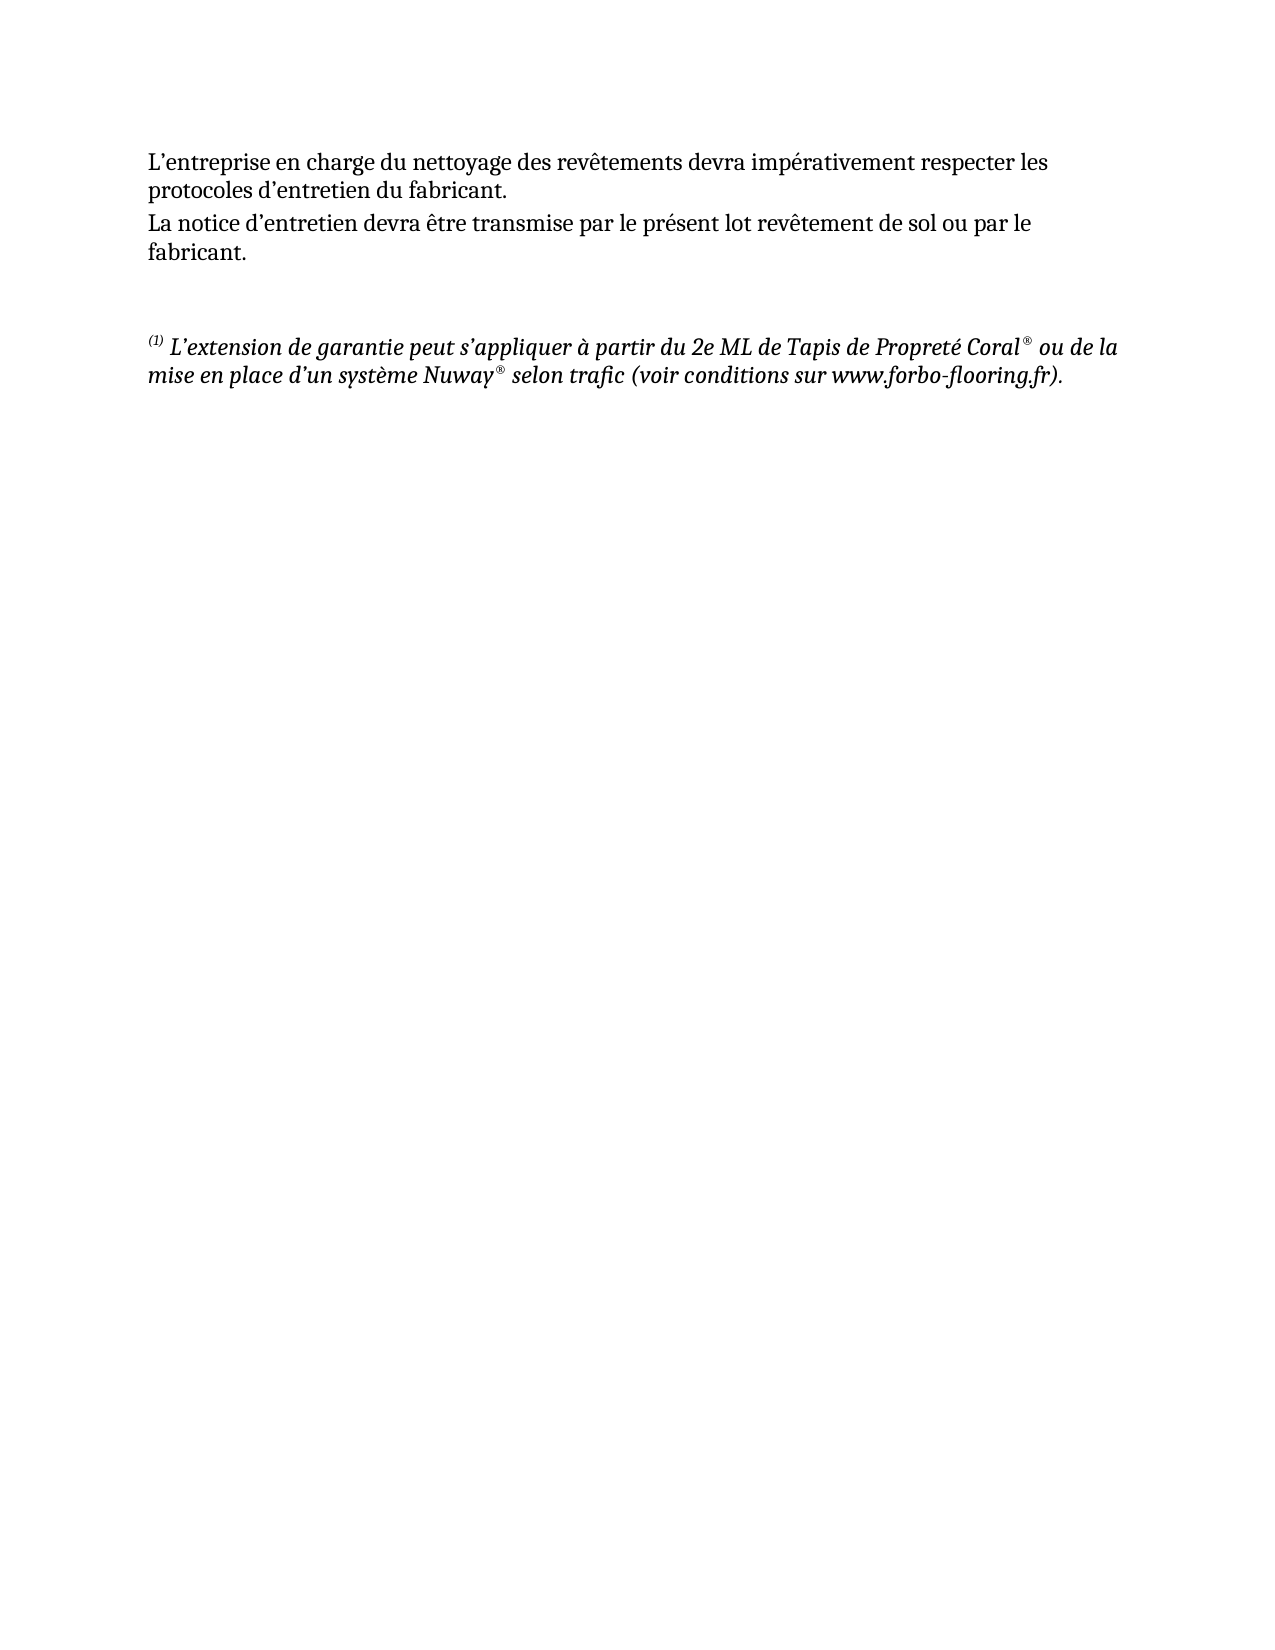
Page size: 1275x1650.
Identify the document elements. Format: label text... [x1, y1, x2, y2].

text L’entreprise en charge du nettoyage des revêtements devra impérativement respecter les protocoles d’entretien du fabricant. [148, 148, 1127, 205]
text (1) L’extension de garantie peut s’appliquer à partir du 2e ML de Tapis de Propreté Coral® ou de la mise en place d’un système Nuway® selon trafic (voir conditions sur www.forbo-flooring.fr). [148, 333, 1127, 390]
text La notice d’entretien devra être transmise par le présent lot revêtement de sol ou par le fabricant. [148, 209, 1127, 266]
